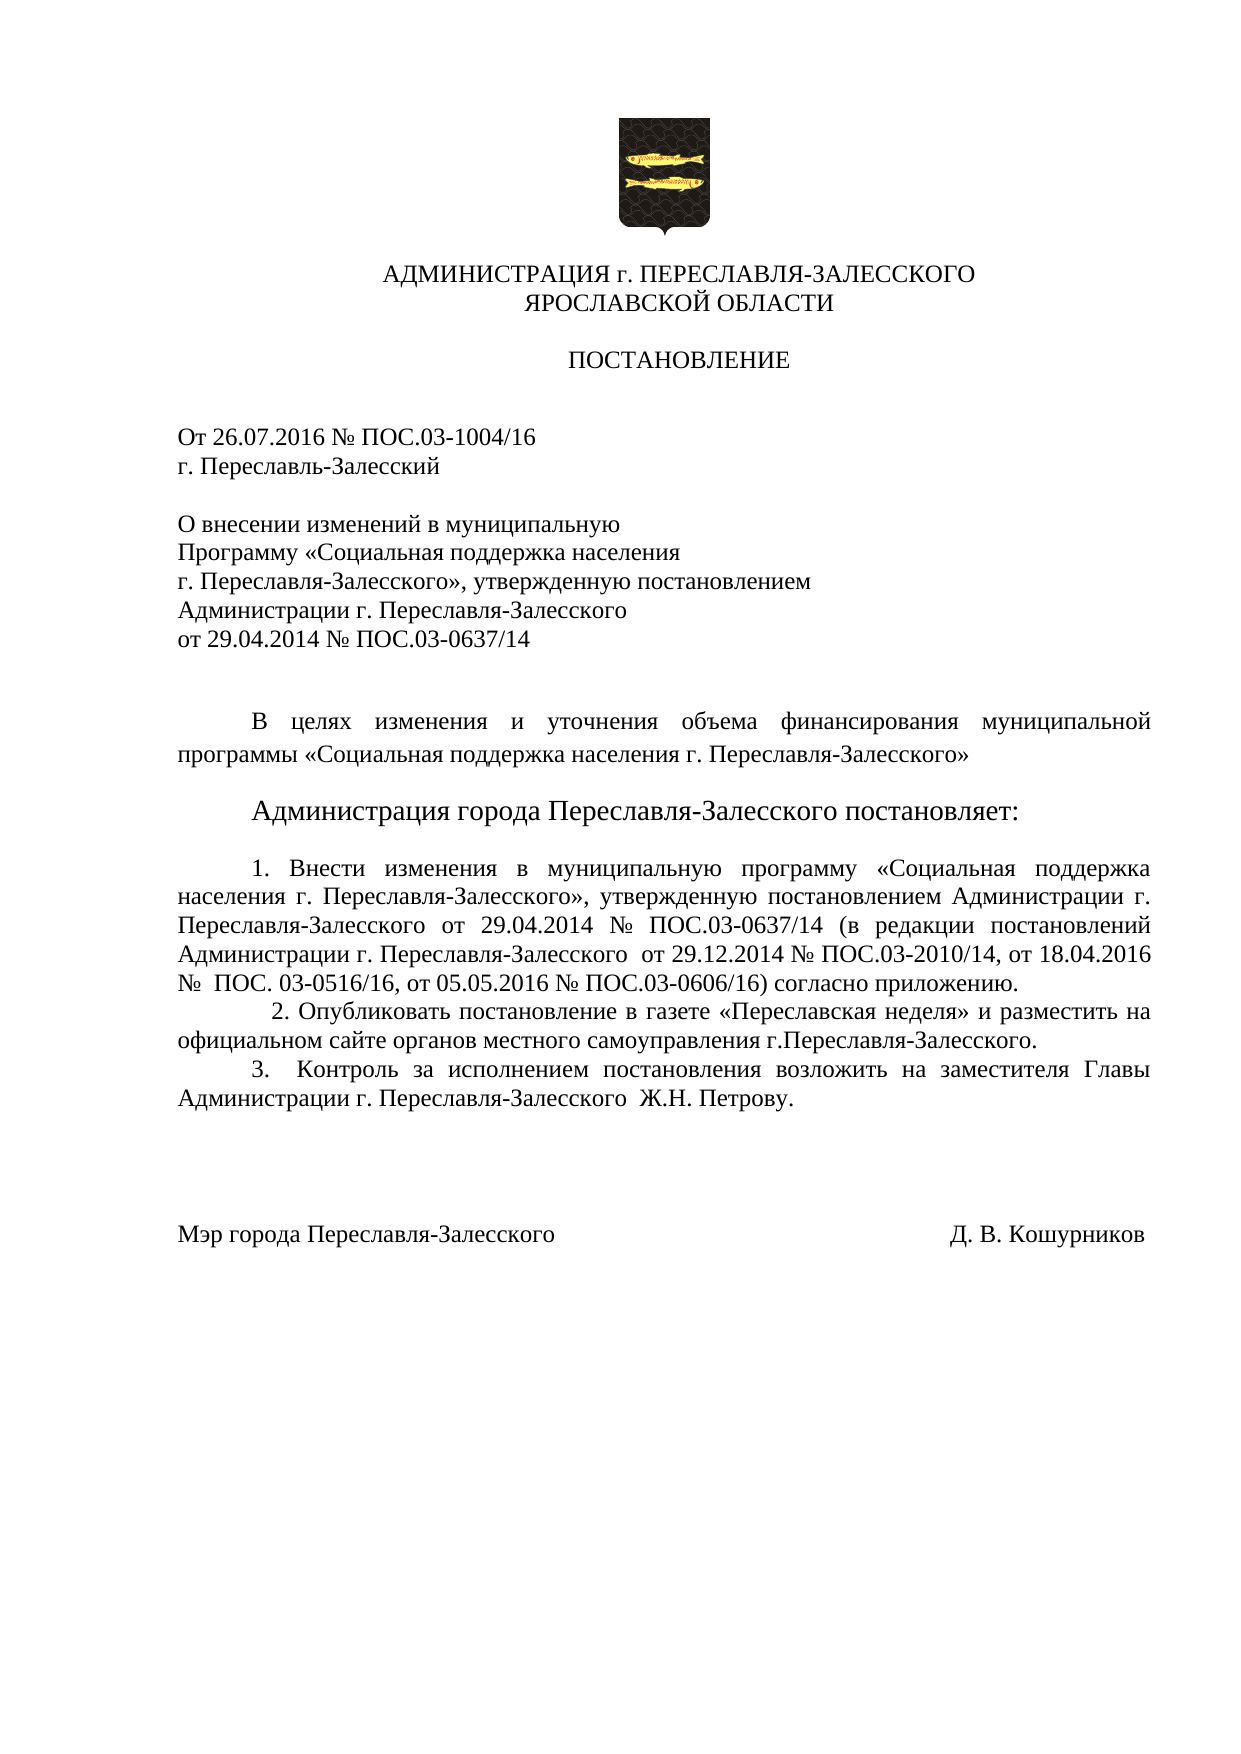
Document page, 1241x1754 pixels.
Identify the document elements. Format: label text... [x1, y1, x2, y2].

text 3. Контроль за исполнением постановления возложить на заместителя Главы Администрации г. Переславля-Залесского Ж.Н. Петрову. [177, 1054, 1152, 1111]
text Программу «Социальная поддержка населения [177, 537, 1152, 566]
text О внесении изменений в муниципальную [177, 509, 1152, 537]
text от 29.04.2014 № ПОС.03-0637/14 [177, 624, 1152, 652]
text От 26.07.2016 № ПОС.03-1004/16 [177, 422, 1152, 451]
text Администрация города Переславля-Залесского постановляет: [177, 793, 1152, 827]
text ЯРОСЛАВСКОЙ ОБЛАСТИ [207, 288, 1152, 317]
text ПОСТАНОВЛЕНИЕ [207, 346, 1152, 374]
text Администрации г. Переславля-Залесского [177, 595, 1152, 624]
text 1. Внести изменения в муниципальную программу «Социальная поддержка населения г. Переславля-Залесского», утвержденную постановлением Администрации г. Переславля-Залесского от 29.04.2014 № ПОС.03-0637/14 (в редакции постановлений Администрации г. Переславля-Залесского от 29.12.2014 № ПОС.03-2010/14, от 18.04.2016 № ПОС. 03-0516/16, от 05.05.2016 № ПОС.03-0606/16) согласно приложению. [177, 853, 1152, 996]
text Мэр города Переславля-Залесского Д. В. Кошурников [177, 1219, 1152, 1248]
text 2. Опубликовать постановление в газете «Переславская неделя» и разместить на официальном сайте органов местного самоуправления г.Переславля-Залесского. [177, 996, 1152, 1054]
text г. Переславля-Залесского», утвержденную постановлением [177, 566, 1152, 595]
text АДМИНИСТРАЦИЯ г. ПЕРЕСЛАВЛЯ-ЗАЛЕССКОГО [207, 259, 1152, 288]
text г. Переславль-Залесский [177, 451, 1152, 480]
text В целях изменения и уточнения объема финансирования муниципальной программы «Социальная поддержка населения г. Переславля-Залесского» [177, 706, 1152, 768]
